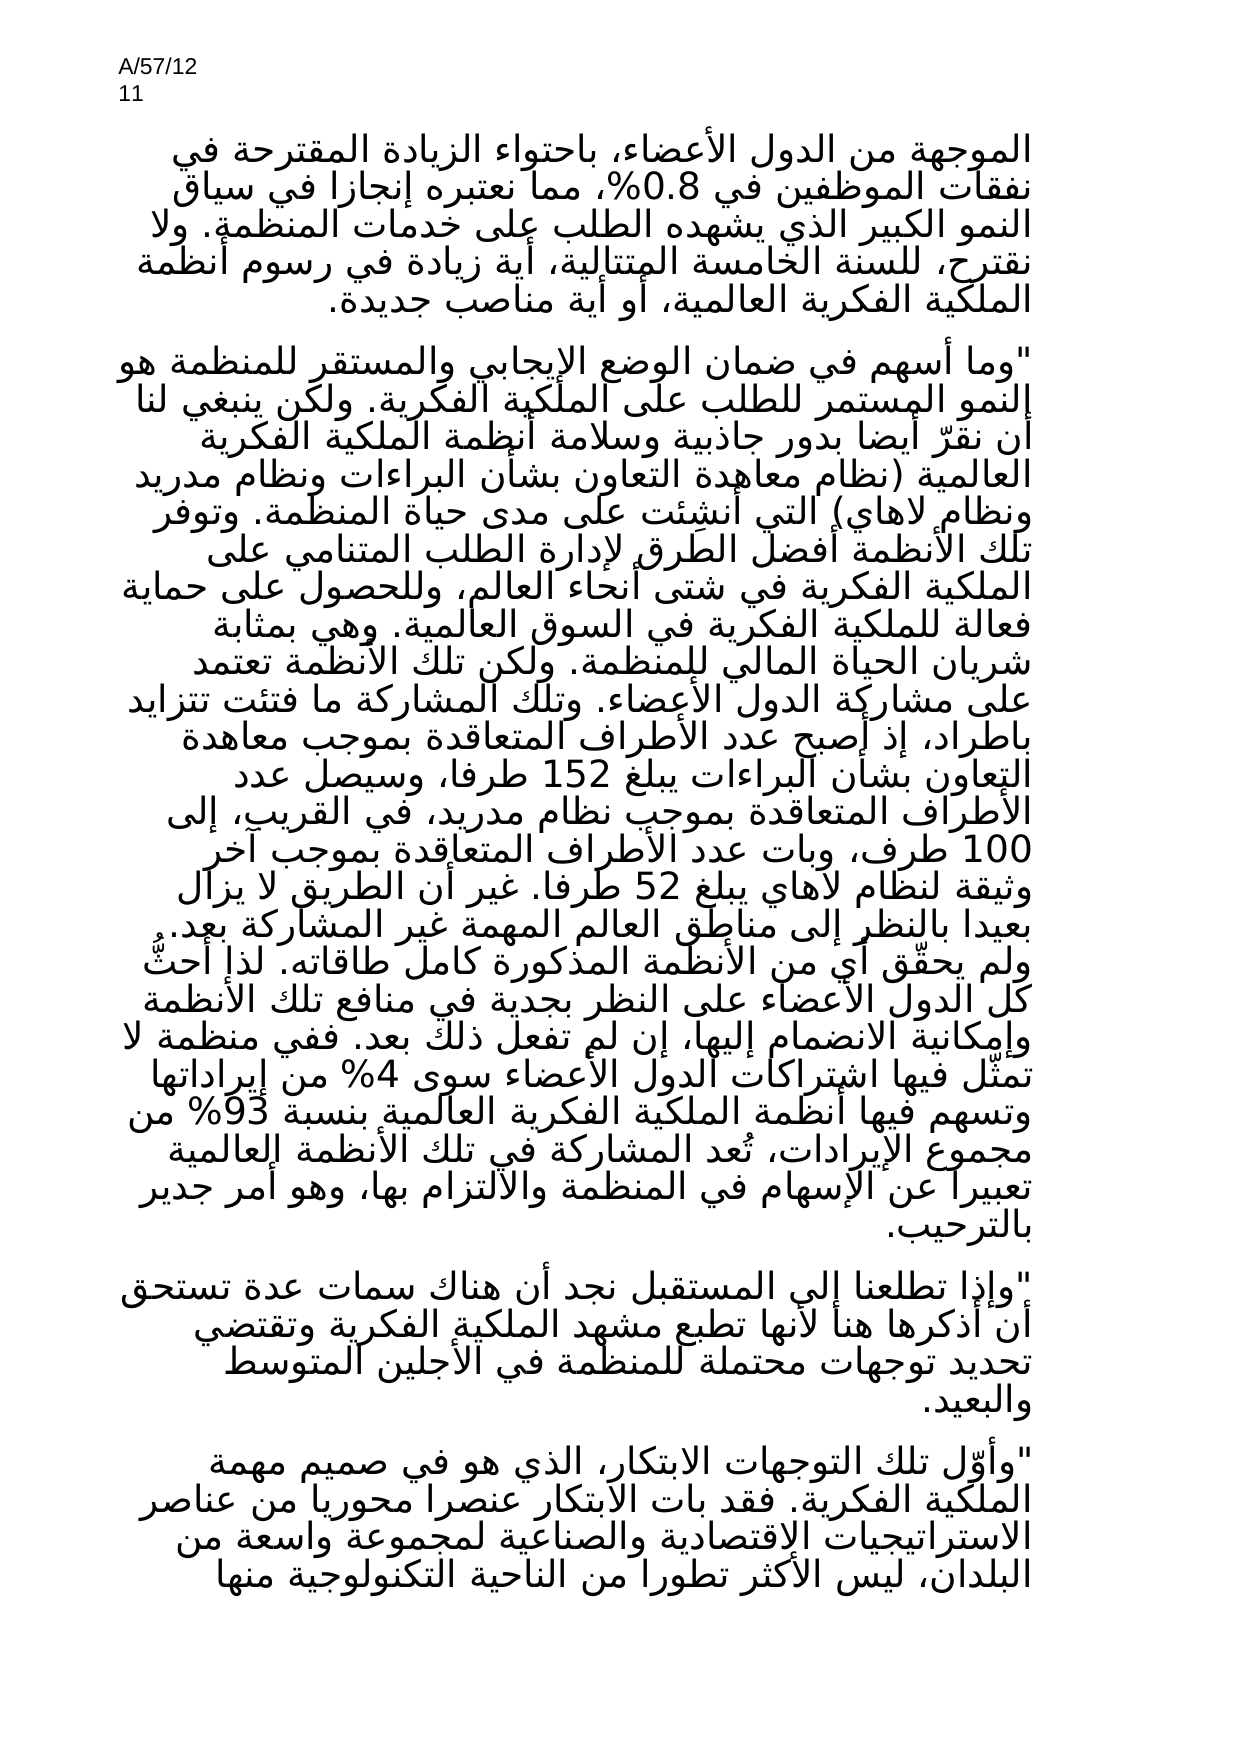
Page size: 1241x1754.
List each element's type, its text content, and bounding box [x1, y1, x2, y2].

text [118, 1445, 1033, 1595]
text "وما أسهم في ضمان الوضع الإيجابي والمستقر للمنظمة هو النمو المستمر للطلب على الملكية الفكرية. ولكن ينبغي لنا أن نقرّ أيضا بدور جاذبية وسلامة أنظمة الملكية الفكرية العالمية (نظام معاهدة التعاون بشأن البراءات ونظام مدريد ونظام لاهاي) التي أنشِئت على مدى حياة المنظمة. وتوفر تلك الأنظمة أفضل الطرق لإدارة الطلب المتنامي على الملكية الفكرية في شتى أنحاء العالم، وللحصول على حماية فعالة للملكية الفكرية في السوق العالمية. وهي بمثابة شريان الحياة المالي للمنظمة. ولكن تلك الأنظمة تعتمد على مشاركة الدول الأعضاء. وتلك المشاركة ما فتئت تتزايد باطراد، إذ أصبح عدد الأطراف المتعاقدة بموجب معاهدة التعاون بشأن البراءات يبلغ 152 طرفا، وسيصل عدد الأطراف المتعاقدة بموجب نظام مدريد، في القريب، إلى 100 طرف، وبات عدد الأطراف المتعاقدة بموجب آخر وثيقة لنظام لاهاي يبلغ 52 طرفا. غير أن الطريق لا يزال بعيدا بالنظر إلى مناطق العالم المهمة غير المشاركة بعد. ولم يحقّق أي من الأنظمة المذكورة كامل طاقاته. لذا أحثُّ كل الدول الأعضاء على النظر بجدية في منافع تلك الأنظمة وإمكانية الانضمام إليها، إن لم تفعل ذلك بعد. ففي منظمة لا تمثّل فيها اشتراكات الدول الأعضاء سوى 4% من إيراداتها وتسهم فيها أنظمة الملكية الفكرية العالمية بنسبة 93% من مجموع الإيرادات، تُعد المشاركة في تلك الأنظمة العالمية تعبيرا عن الإسهام في المنظمة والالتزام بها، وهو أمر جدير بالترحيب. [118, 345, 1033, 1245]
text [118, 132, 1033, 320]
text "وإذا تطلعنا إلى المستقبل نجد أن هناك سمات عدة تستحق أن أذكرها هنا لأنها تطبع مشهد الملكية الفكرية وتقتضي تحديد توجهات محتملة للمنظمة في الأجلين المتوسط والبعيد. [118, 1270, 1033, 1420]
